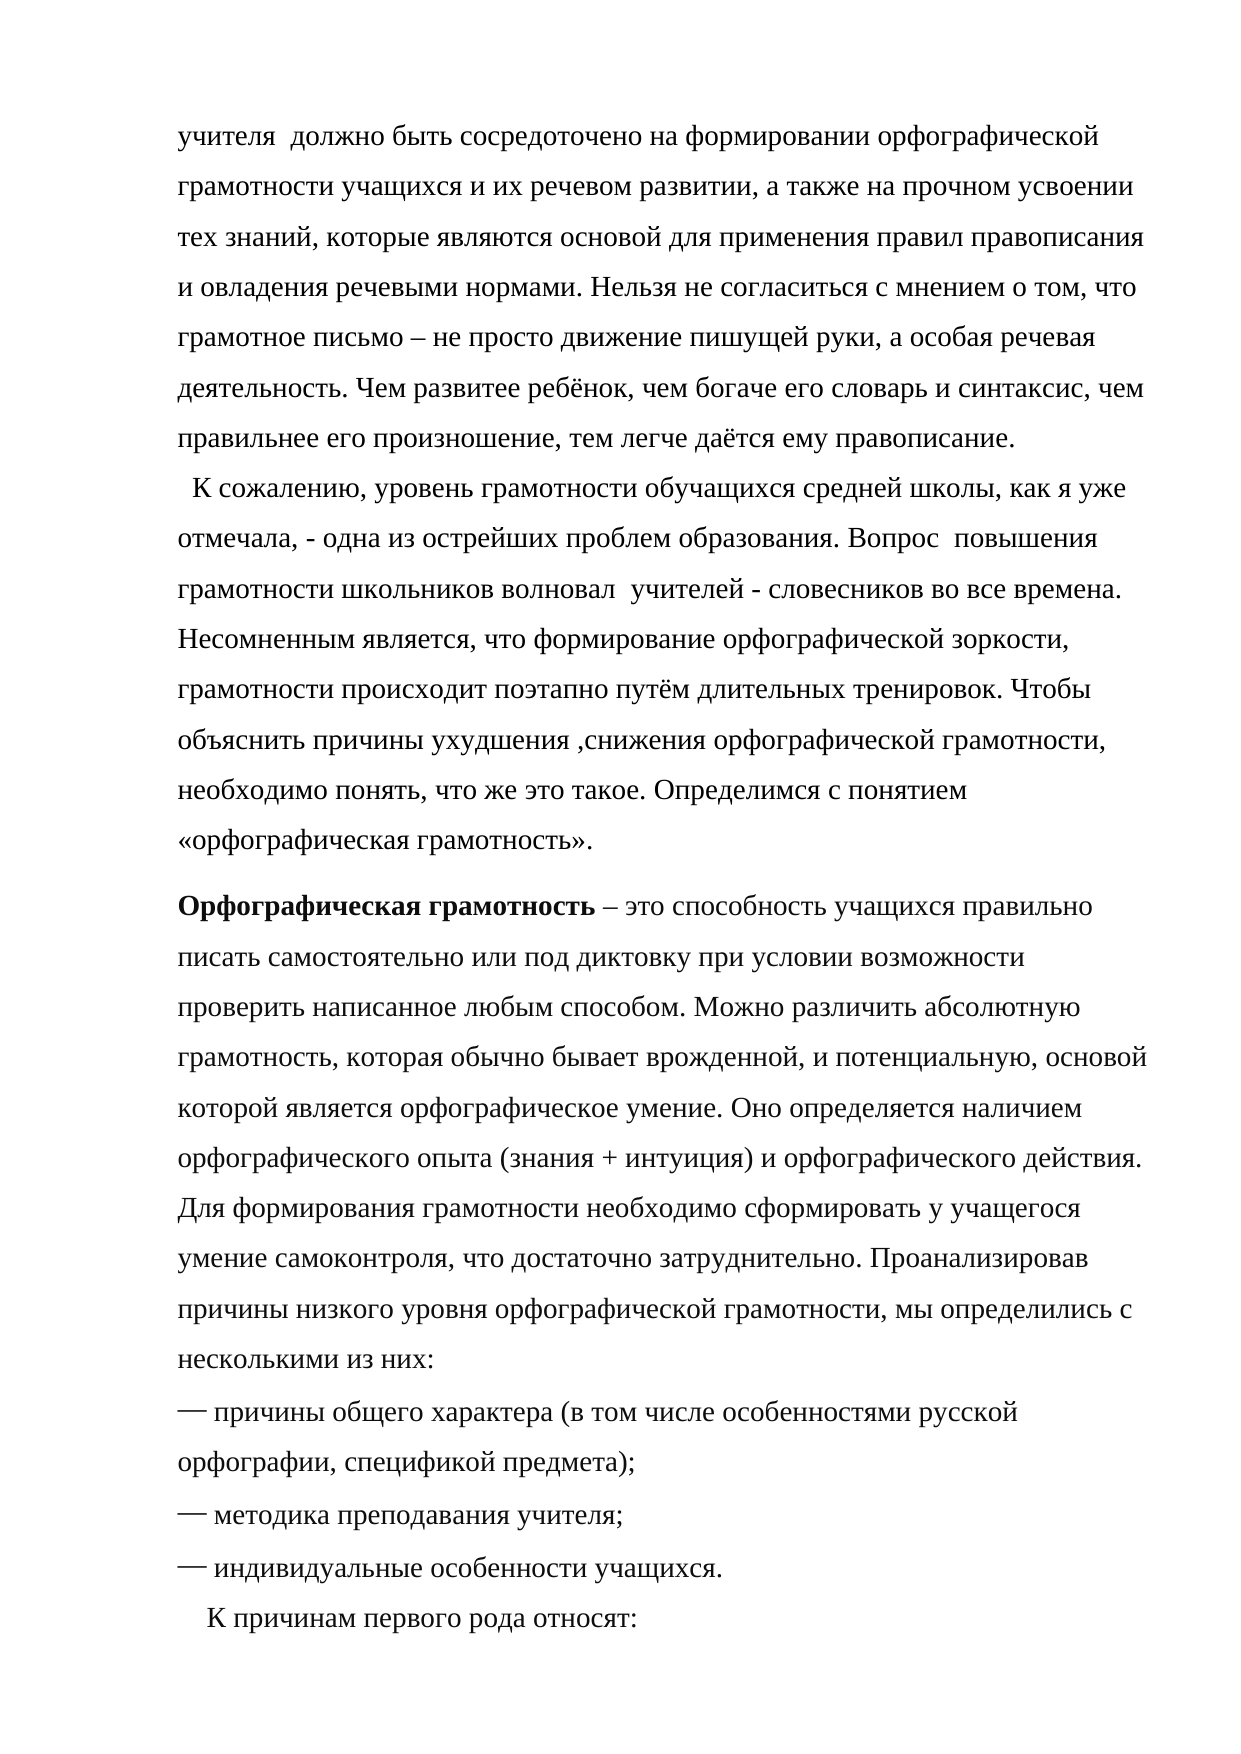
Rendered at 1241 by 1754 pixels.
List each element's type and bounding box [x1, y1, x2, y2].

text [177, 888, 1152, 1633]
text [177, 118, 1152, 856]
